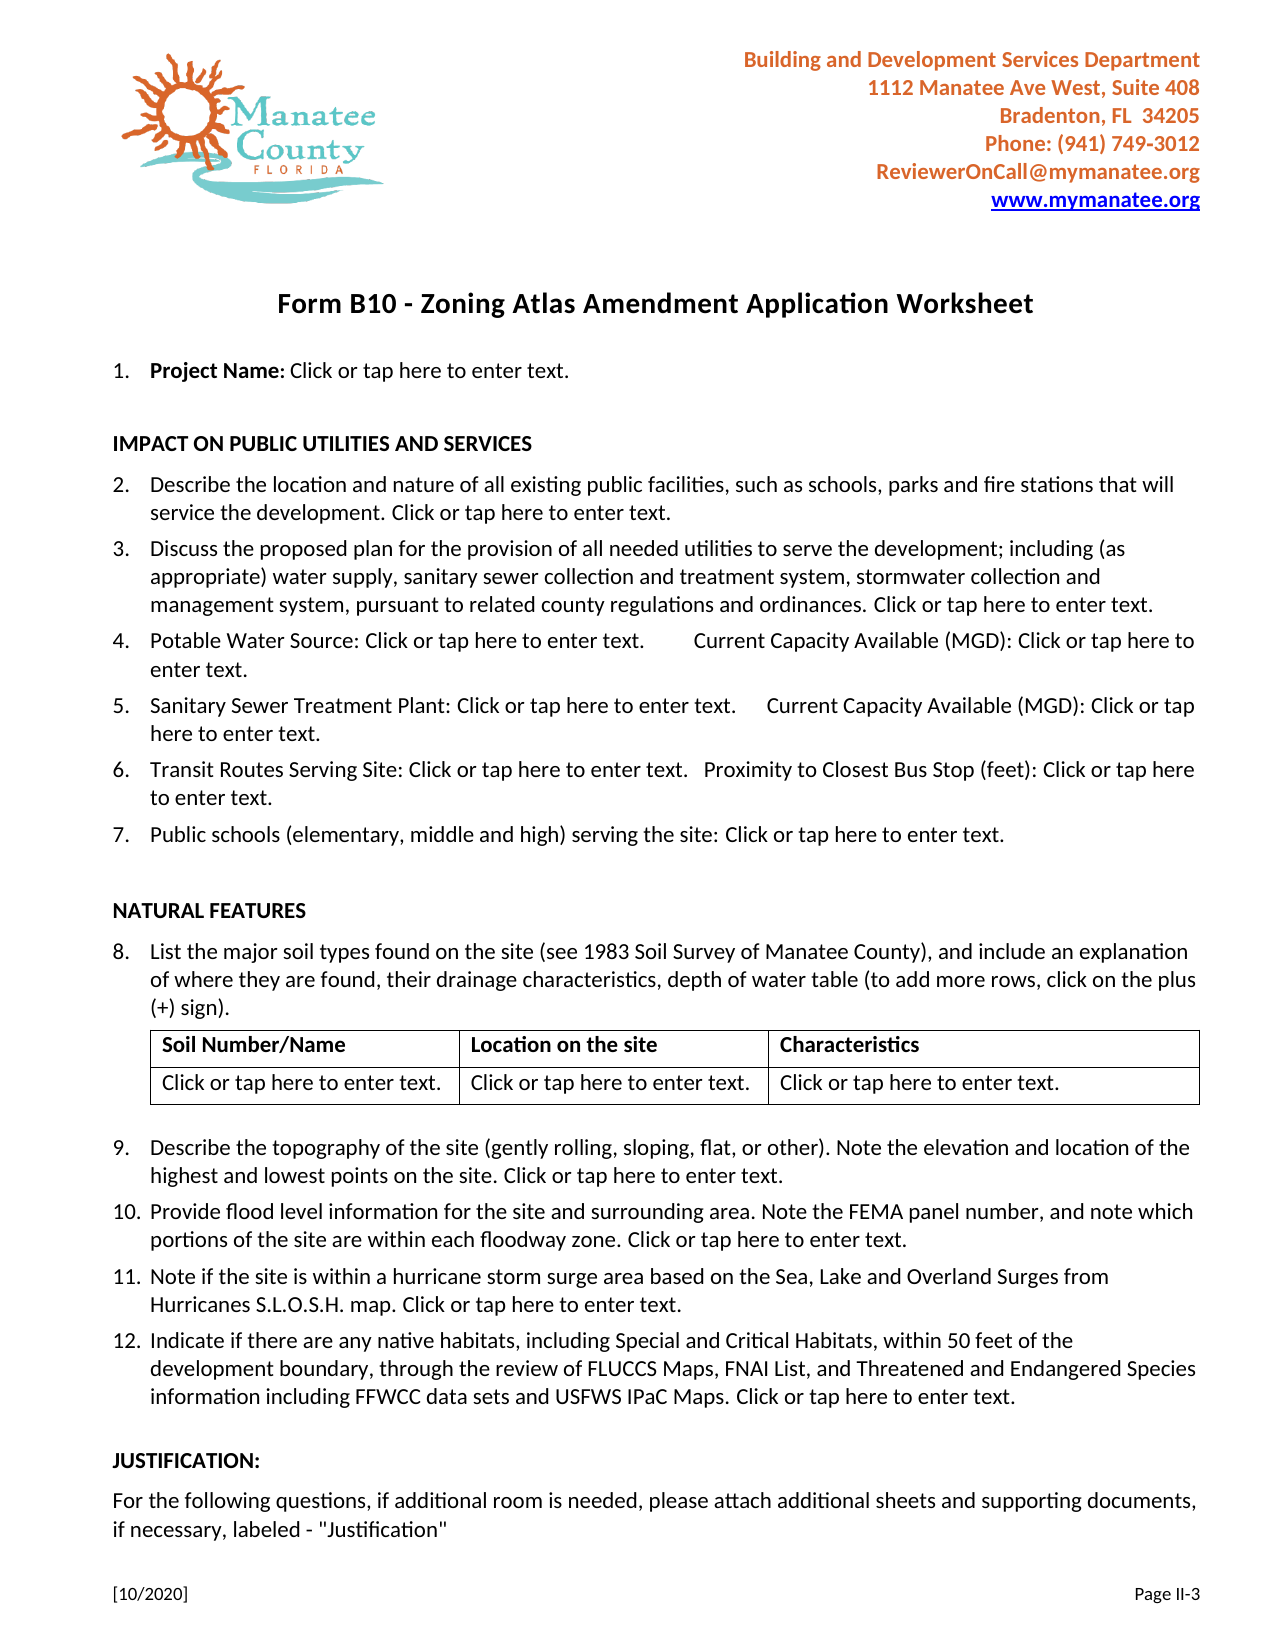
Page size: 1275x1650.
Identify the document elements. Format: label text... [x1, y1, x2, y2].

text Form B10 - Zoning Atlas Amendment Application Worksheet [112, 285, 1200, 320]
text For the following questions, if additional room is needed, please attach additional sheets and supporting documents, if necessary, labeled - "Justification" [112, 1487, 1200, 1543]
picture [112, 45, 392, 212]
list Provide flood level information for the site and surrounding area. Note the FEMA panel number, and note which portions of the site are within each floodway zone. [112, 1197, 1200, 1253]
list Discuss the proposed plan for the provision of all needed utilities to serve the development; including (as appropriate) water supply, sanitary sewer collection and treatment system, stormwater collection and management system, pursuant to related county regulations and ordinances. [112, 534, 1200, 618]
list Indicate if there are any native habitats, including Special and Critical Habitats, within 50 feet of the development boundary, through the review of FLUCCS Maps, FNAI List, and Threatened and Endangered Species information including FFWCC data sets and USFWS IPaC Maps. [112, 1326, 1200, 1410]
text Justification: [112, 1446, 1200, 1474]
list List the major soil types found on the site (see 1983 Soil Survey of Manatee County), and include an explanation of where they are found, their drainage characteristics, depth of water table (to add more rows, click on the plus (+) sign). [112, 937, 1200, 1021]
text NATURAL FEATURES [112, 897, 1200, 925]
list Potable Water Source: Current Capacity Available (MGD): [112, 627, 1200, 683]
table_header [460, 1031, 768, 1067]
list Note if the site is within a hurricane storm surge area based on the Sea, Lake and Overland Surges from Hurricanes S.L.O.S.H. map. [112, 1262, 1200, 1318]
list Transit Routes Serving Site: Proximity to Closest Bus Stop (feet): [112, 755, 1200, 811]
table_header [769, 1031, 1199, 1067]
list Describe the location and nature of all existing public facilities, such as schools, parks and fire stations that will service the development. [112, 470, 1200, 526]
list Describe the topography of the site (gently rolling, sloping, flat, or other). Note the elevation and location of the highest and lowest points on the site. [112, 1133, 1200, 1189]
list Sanitary Sewer Treatment Plant: Current Capacity Available (MGD): [112, 691, 1200, 747]
list Project Name: [112, 357, 1200, 385]
text Impact on public utilities and services [112, 429, 1200, 457]
list Public schools (elementary, middle and high) serving the site: [112, 820, 1200, 848]
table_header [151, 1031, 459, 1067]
